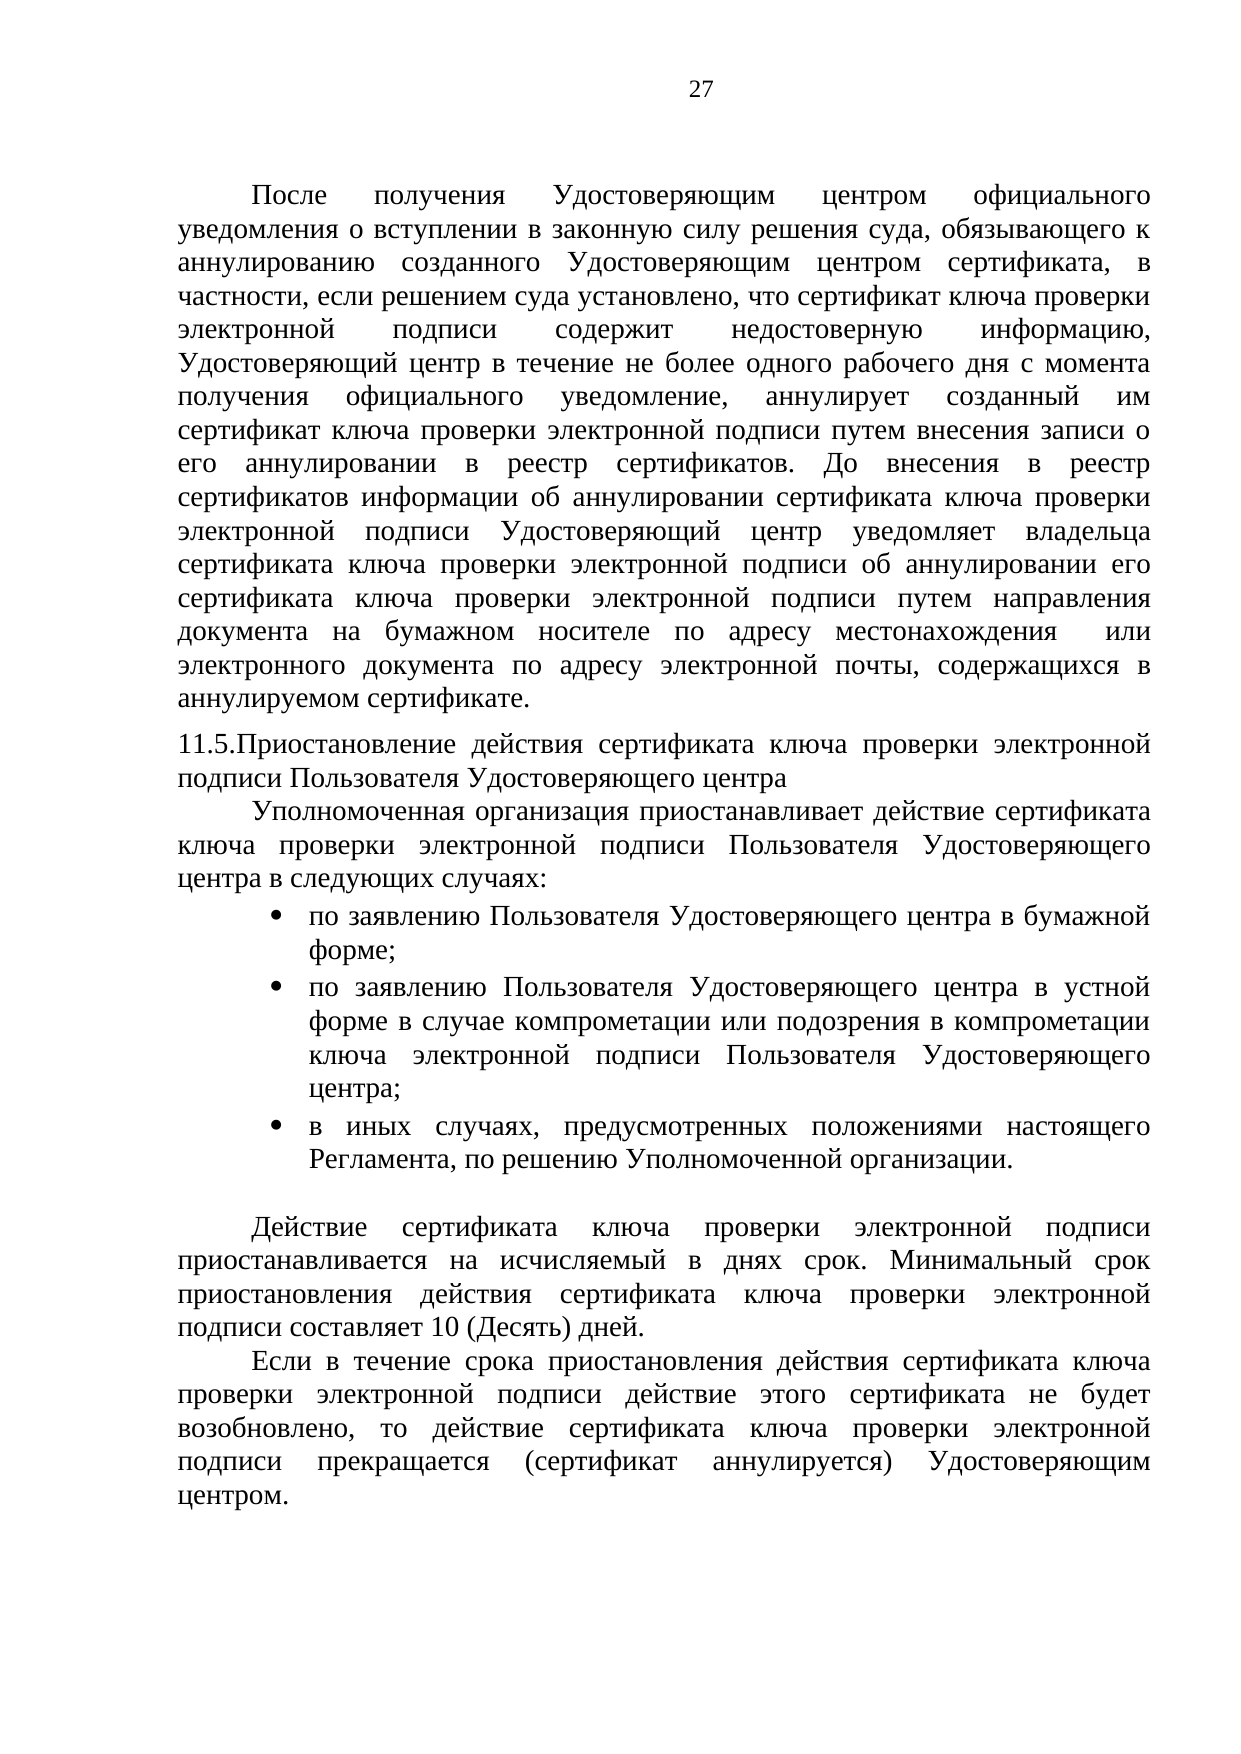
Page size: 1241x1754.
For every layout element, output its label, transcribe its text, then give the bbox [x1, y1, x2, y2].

list по заявлению Пользователя Удостоверяющего центра в устной форме в случае компрометации или подозрения в компрометации ключа электронной подписи Пользователя Удостоверяющего центра; [271, 969, 1151, 1104]
list в иных случаях, предусмотренных положениями настоящего Регламента, по решению Уполномоченной организации. [271, 1108, 1151, 1175]
text После получения Удостоверяющим центром официального уведомления о вступлении в законную силу решения суда, обязывающего к аннулированию созданного Удостоверяющим центром сертификата, в частности, если решением суда установлено, что сертификат ключа проверки электронной подписи содержит недостоверную информацию, Удостоверяющий центр в течение не более одного рабочего дня с момента получения официального уведомление, аннулирует созданный им сертификат ключа проверки электронной подписи путем внесения записи о его аннулировании в реестр сертификатов. До внесения в реестр сертификатов информации об аннулировании сертификата ключа проверки электронной подписи Удостоверяющий центр уведомляет владельца сертификата ключа проверки электронной подписи об аннулировании его сертификата ключа проверки электронной подписи путем направления документа на бумажном носителе по адресу местонахождения или электронного документа по адресу электронной почты, содержащихся в аннулируемом сертификате. [177, 177, 1152, 714]
text Если в течение срока приостановления действия сертификата ключа проверки электронной подписи действие этого сертификата не будет возобновлено, то действие сертификата ключа проверки электронной подписи прекращается (сертификат аннулируется) Удостоверяющим центром. [177, 1343, 1152, 1511]
list по заявлению Пользователя Удостоверяющего центра в бумажной форме; [271, 898, 1151, 965]
text Уполномоченная организация приостанавливает действие сертификата ключа проверки электронной подписи Пользователя Удостоверяющего центра в следующих случаях: [177, 793, 1152, 894]
subtitle Приостановление действия сертификата ключа проверки электронной подписи Пользователя Удостоверяющего центра [177, 726, 1152, 793]
text Действие сертификата ключа проверки электронной подписи приостанавливается на исчисляемый в днях срок. Минимальный срок приостановления действия сертификата ключа проверки электронной подписи составляет 10 (Десять) дней. [177, 1209, 1152, 1343]
